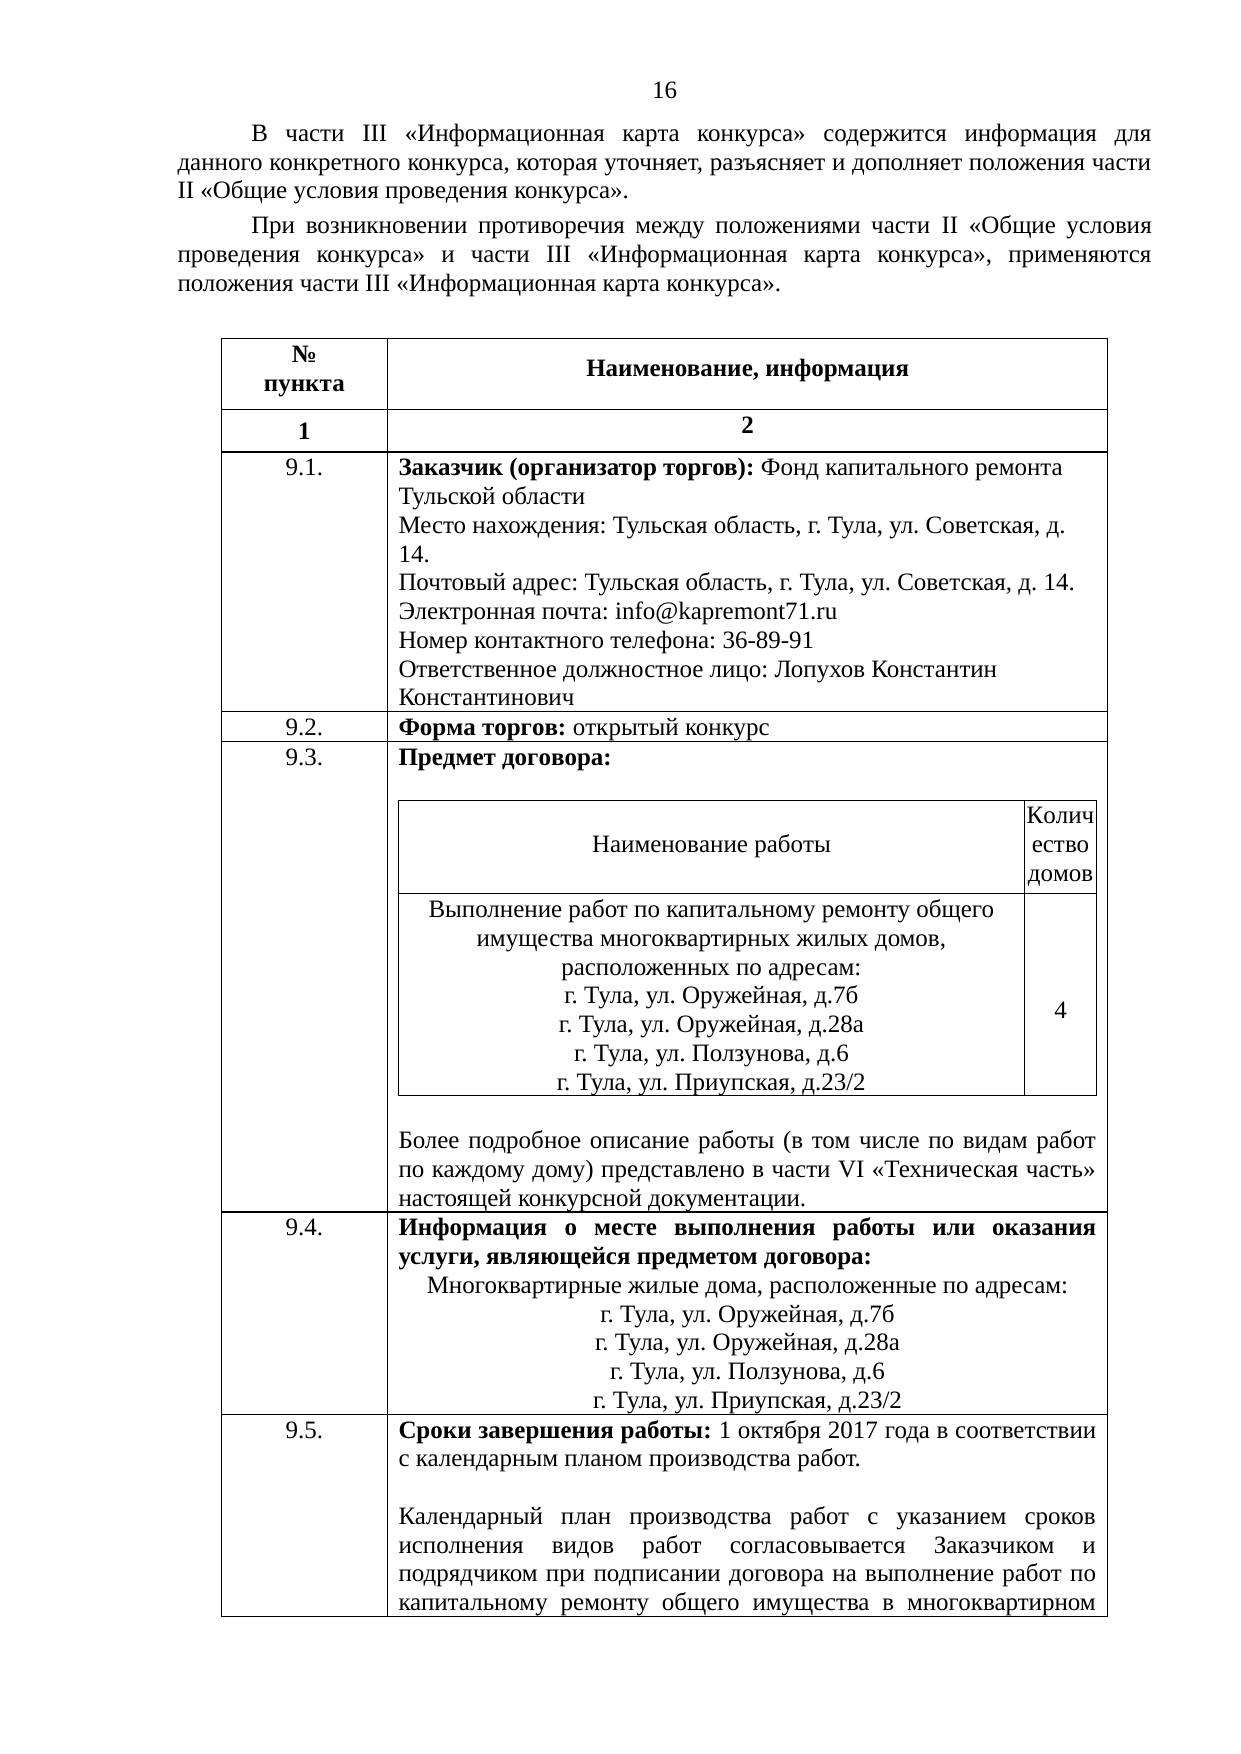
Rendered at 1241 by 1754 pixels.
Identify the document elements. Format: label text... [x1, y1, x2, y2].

table_header Наименование, информация [388, 339, 1107, 409]
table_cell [388, 1415, 1107, 1616]
table_cell Предмет договора: Более подробное описание работы (в том числе по видам работ по каждому дому) представлено в части VI «Техническая часть» настоящей конкурсной документации. [388, 742, 1107, 1211]
table_cell Заказчик (организатор торгов): Фонд капитального ремонта Тульской области Место нахождения: Тульская область, г. Тула, ул. Советская, д. 14. Почтовый адрес: Тульская область, г. Тула, ул. Советская, д. 14. Электронная почта: info@kapremont71.ru Номер контактного телефона: 36-89-91 Ответственное должностное лицо: Лопухов Константин Константинович [388, 453, 1107, 711]
table_cell 9.1. [222, 453, 387, 711]
text В части III «Информационная карта конкурса» содержится информация для данного конкретного конкурса, которая уточняет, разъясняет и дополняет положения части II «Общие условия проведения конкурса». [177, 118, 1152, 204]
text При возникновении противоречия между положениями части II «Общие условия проведения конкурса» и части III «Информационная карта конкурса», применяются положения части III «Информационная карта конкурса». [177, 211, 1152, 297]
table_cell 9.2. [222, 712, 387, 741]
table_cell 9.4. [222, 1213, 387, 1414]
table_cell 2 [388, 410, 1107, 451]
table_header № пункта [222, 339, 387, 409]
table_cell Форма торгов: открытый конкурс [388, 712, 1107, 741]
table_cell Информация о месте выполнения работы или оказания услуги, являющейся предметом договора: Многоквартирные жилые дома, расположенные по адресам: г. Тула, ул. Оружейная, д.7б г. Тула, ул. Оружейная, д.28а г. Тула, ул. Ползунова, д.6 г. Тула, ул. Приупская, д.23/2 [388, 1213, 1107, 1414]
table_cell 9.5. [222, 1415, 387, 1616]
table_cell 9.3. [222, 742, 387, 1211]
table_cell 1 [222, 410, 387, 451]
